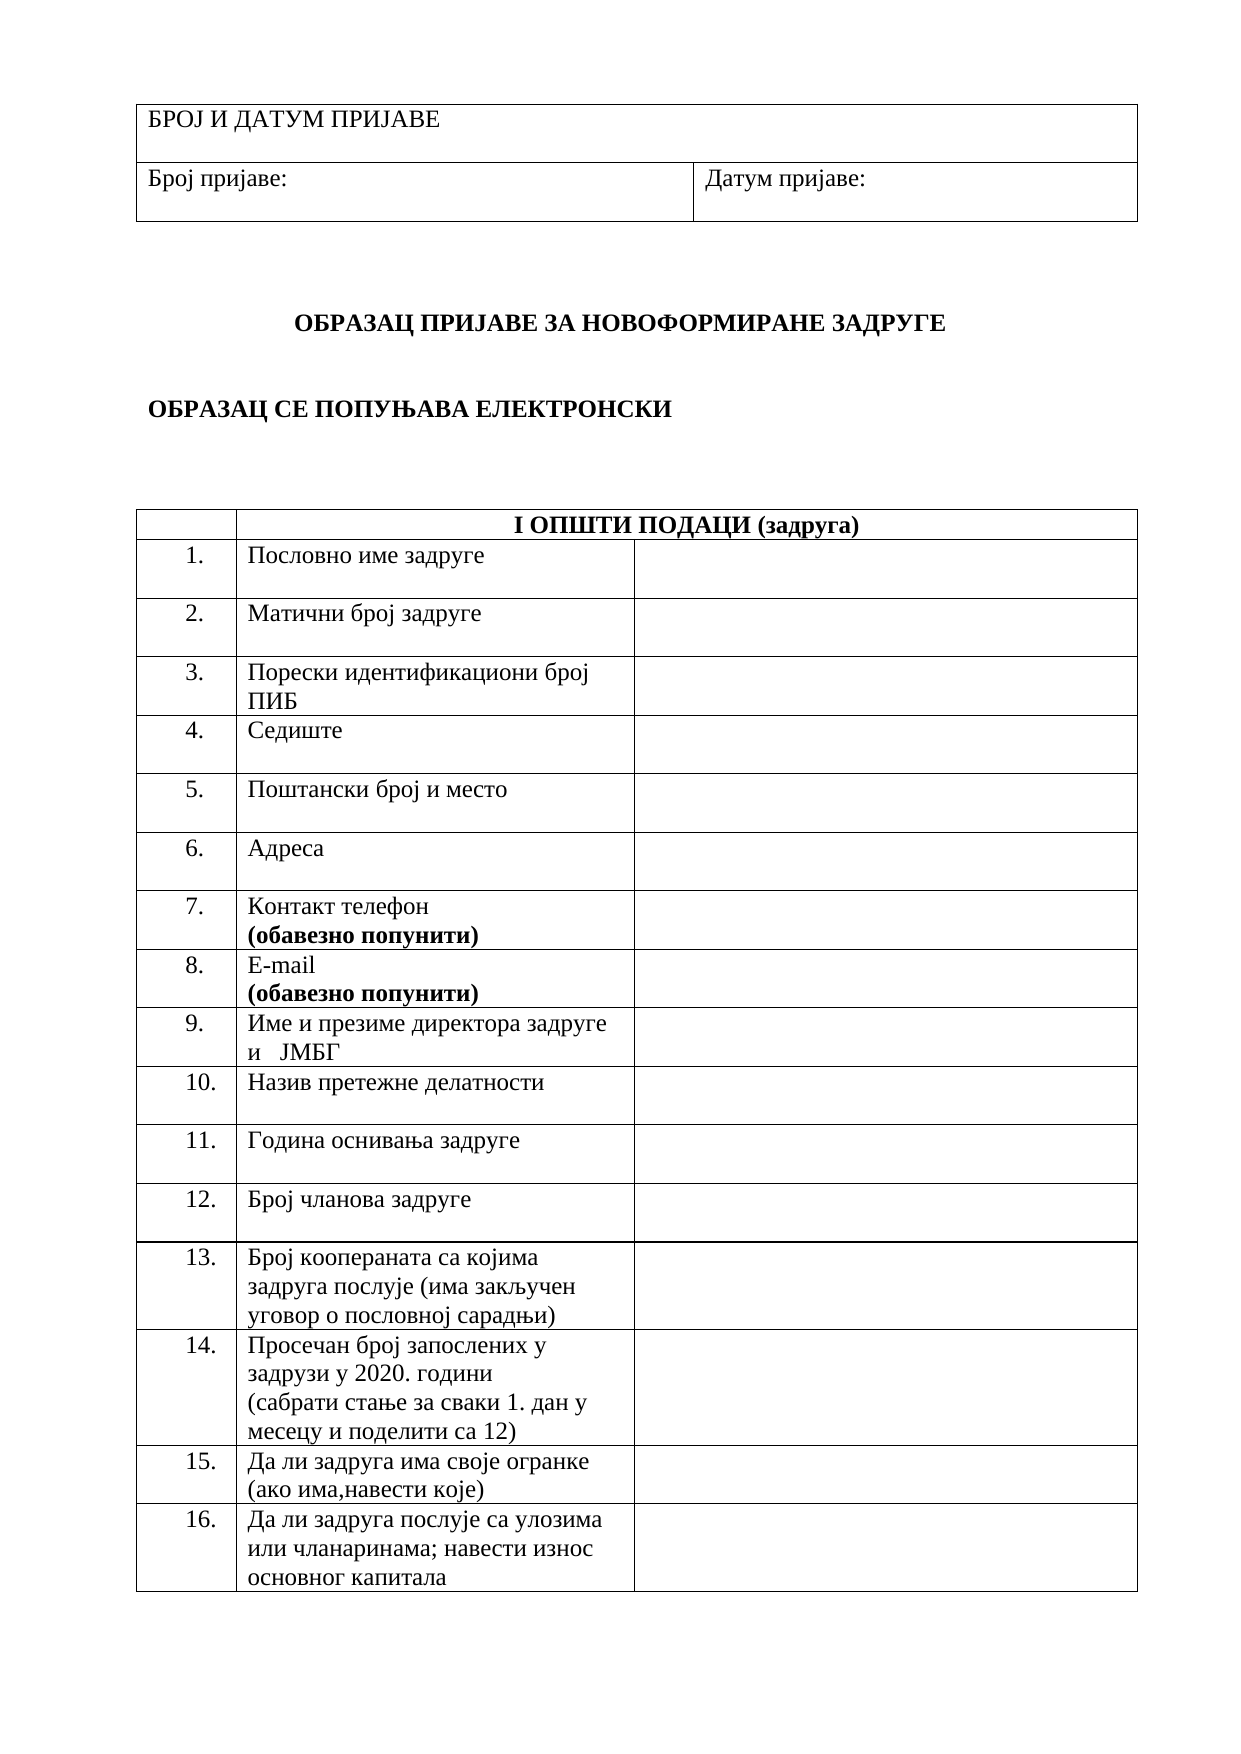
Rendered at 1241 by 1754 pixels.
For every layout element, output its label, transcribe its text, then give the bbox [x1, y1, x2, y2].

table_cell [635, 950, 1137, 1007]
table_cell [635, 833, 1137, 890]
text ОБРАЗАЦ СЕ ПОПУЊАВА ЕЛЕКТРОНСКИ [148, 394, 1097, 423]
table_cell Седиште [237, 716, 634, 773]
table_header I ОПШТИ ПОДАЦИ (задруга) [237, 510, 1137, 539]
table_cell [137, 540, 236, 597]
table_cell [137, 774, 236, 832]
table_cell [635, 1067, 1137, 1124]
table_cell [635, 716, 1137, 773]
table_cell Да ли задруга има своје огранке (ако има,навести које) [237, 1446, 634, 1503]
table_cell Матични број задруге [237, 599, 634, 656]
table_cell Датум пријаве: [694, 163, 1137, 221]
table_cell Година оснивања задруге [237, 1125, 634, 1183]
table_cell Број чланова задруге [237, 1184, 634, 1241]
table_cell [635, 1446, 1137, 1503]
table_cell Адреса [237, 833, 634, 890]
table_cell [137, 599, 236, 656]
table_cell [635, 1184, 1137, 1241]
table_header БРОЈ И ДАТУМ ПРИЈАВЕ [137, 105, 1137, 162]
table_cell [635, 1125, 1137, 1183]
table_cell [635, 891, 1137, 949]
table_cell E-mail (обавезно попунити) [237, 950, 634, 1007]
table_cell [137, 716, 236, 773]
table_cell [635, 1330, 1137, 1445]
table_cell [635, 599, 1137, 656]
table_cell [137, 1125, 236, 1183]
table_cell Да ли задруга послује са улозима или чланаринама; навести износ основног капитала [237, 1504, 634, 1591]
table_cell Поштански број и место [237, 774, 634, 832]
table_cell Просечан број запослених у задрузи у 2020. години (сабрати стање за сваки 1. дан у месецу и поделити са 12) [237, 1330, 634, 1445]
table_cell [137, 1330, 236, 1445]
table_cell [137, 1243, 236, 1329]
table_cell [635, 657, 1137, 714]
table_cell [635, 1243, 1137, 1329]
table_cell [635, 540, 1137, 597]
text ОБРАЗАЦ ПРИЈАВЕ ЗА НОВОФОРМИРАНЕ ЗАДРУГЕ [148, 308, 1093, 337]
table_cell [137, 1008, 236, 1066]
table_cell Порески идентификациони број ПИБ [237, 657, 634, 714]
table_cell [635, 1008, 1137, 1066]
table_cell [137, 1184, 236, 1241]
table_cell Број коопераната са којима задруга послује (има закључен уговор о пословној сарадњи) [237, 1243, 634, 1329]
table_cell [137, 891, 236, 949]
table_cell Број пријаве: [137, 163, 693, 221]
table_cell [137, 950, 236, 1007]
table_cell [137, 833, 236, 890]
table_cell Пословно име задруге [237, 540, 634, 597]
table_cell Назив претежне делатности [237, 1067, 634, 1124]
table_cell [137, 1067, 236, 1124]
table_cell Име и презиме директора задруге и ЈМБГ [237, 1008, 634, 1066]
table_cell [137, 657, 236, 714]
table_cell [635, 1504, 1137, 1591]
table_cell Контакт телефон (обавезно попунити) [237, 891, 634, 949]
table_cell [635, 774, 1137, 832]
table_cell [137, 1504, 236, 1591]
table_cell [137, 1446, 236, 1503]
table_header [137, 510, 236, 539]
